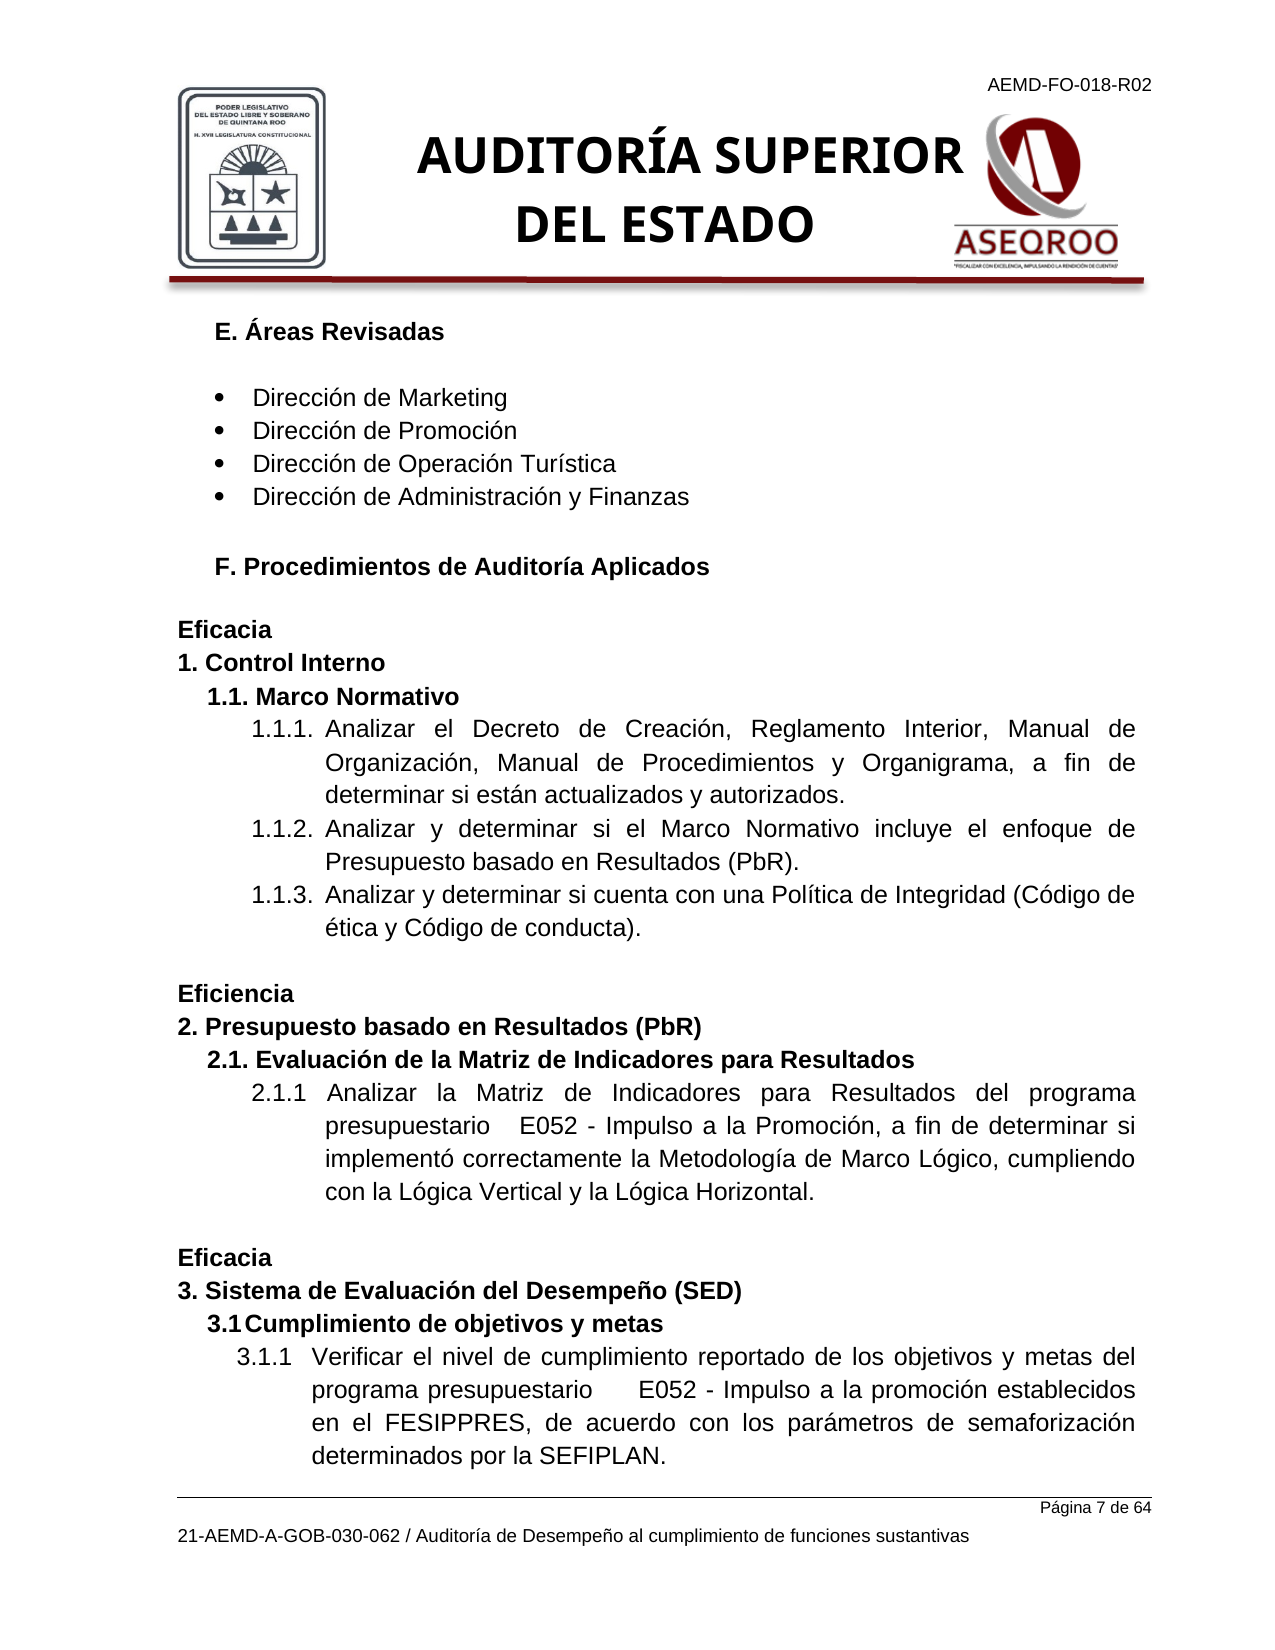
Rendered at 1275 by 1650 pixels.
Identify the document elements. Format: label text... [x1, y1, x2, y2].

text Eficiencia [177, 979, 1137, 1007]
list Dirección de Marketing [215, 382, 1137, 411]
list Cumplimiento de objetivos y metas [207, 1309, 1137, 1338]
subtitle F. Procedimientos de Auditoría Aplicados [214, 552, 1137, 581]
text Eficacia [177, 615, 1137, 644]
picture [954, 114, 1118, 269]
text Eficacia [177, 1243, 1137, 1272]
subtitle E. Áreas Revisadas [214, 316, 1137, 345]
list Dirección de Administración y Finanzas [215, 482, 1137, 511]
list Analizar y determinar si cuenta con una Política de Integridad (Código de ética y Código de conducta). [251, 879, 1137, 941]
list Dirección de Operación Turística [215, 449, 1137, 478]
list Analizar y determinar si el Marco Normativo incluye el enfoque de Presupuesto basado en Resultados (PbR). [251, 813, 1137, 875]
list Dirección de Promoción [215, 416, 1137, 444]
text 1.1. Marco Normativo [207, 681, 1137, 710]
text 3. Sistema de Evaluación del Desempeño (SED) [177, 1276, 1137, 1304]
text 2.1.1 Analizar la Matriz de Indicadores para Resultados del programa presupuestario E052 - Impulso a la Promoción, a fin de determinar si implementó correctamente la Metodología de Marco Lógico, cumpliendo con la Lógica Vertical y la Lógica Horizontal. [251, 1078, 1137, 1206]
text 1. Control Interno [177, 648, 1137, 677]
list Analizar el Decreto de Creación, Reglamento Interior, Manual de Organización, Manual de Procedimientos y Organigrama, a fin de determinar si están actualizados y autorizados. [251, 714, 1137, 809]
picture [177, 85, 326, 269]
text 2.1. Evaluación de la Matriz de Indicadores para Resultados [207, 1045, 1137, 1073]
text 2. Presupuesto basado en Resultados (PbR) [177, 1012, 1137, 1040]
list Verificar el nivel de cumplimiento reportado de los objetivos y metas del programa presupuestario E052 - Impulso a la promoción establecidos en el FESIPPRES, de acuerdo con los parámetros de semaforización determinados por la SEFIPLAN. [236, 1342, 1137, 1470]
